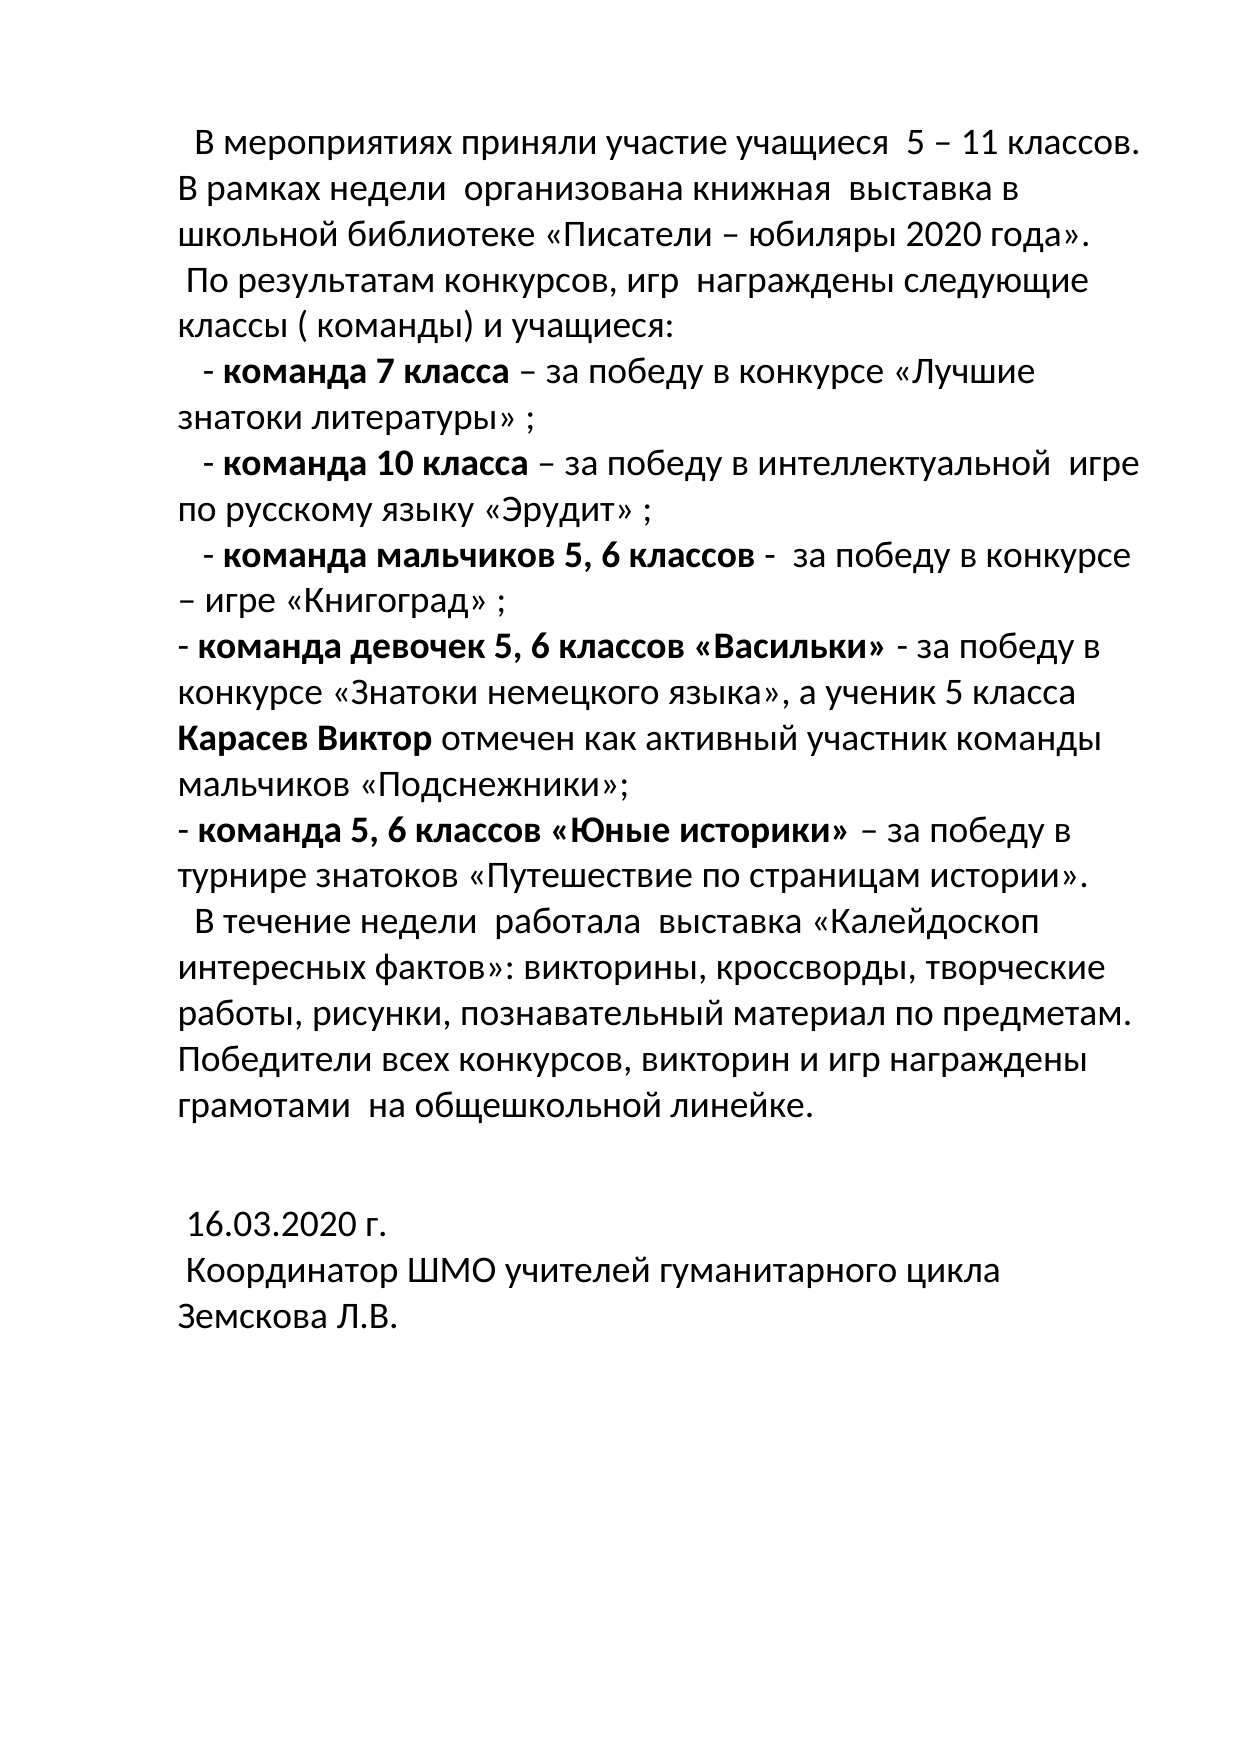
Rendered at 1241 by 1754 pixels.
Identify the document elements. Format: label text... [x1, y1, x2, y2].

text - команда 10 класса – за победу в интеллектуальной игре по русскому языку «Эрудит» ; [177, 439, 1152, 531]
text - команда 7 класса – за победу в конкурсе «Лучшие знатоки литературы» ; [177, 347, 1152, 439]
text Победители всех конкурсов, викторин и игр награждены грамотами на общешкольной линейке. [177, 1035, 1152, 1126]
text - команда мальчиков 5, 6 классов - за победу в конкурсе – игре «Книгоград» ; [177, 531, 1152, 622]
text В мероприятиях приняли участие учащиеся 5 – 11 классов. В рамках недели организована книжная выставка в школьной библиотеке «Писатели – юбиляры 2020 года». [177, 118, 1152, 256]
text Координатор ШМО учителей гуманитарного цикла Земскова Л.В. [177, 1246, 1152, 1338]
text - команда 5, 6 классов «Юные историки» – за победу в турнире знатоков «Путешествие по страницам истории». [177, 806, 1152, 897]
text По результатам конкурсов, игр награждены следующие классы ( команды) и учащиеся: [177, 256, 1152, 347]
text 16.03.2020 г. [177, 1200, 1152, 1246]
text В течение недели работала выставка «Калейдоскоп интересных фактов»: викторины, кроссворды, творческие работы, рисунки, познавательный материал по предметам. [177, 897, 1152, 1035]
text - команда девочек 5, 6 классов «Васильки» - за победу в конкурсе «Знатоки немецкого языка», а ученик 5 класса Карасев Виктор отмечен как активный участник команды мальчиков «Подснежники»; [177, 622, 1152, 806]
